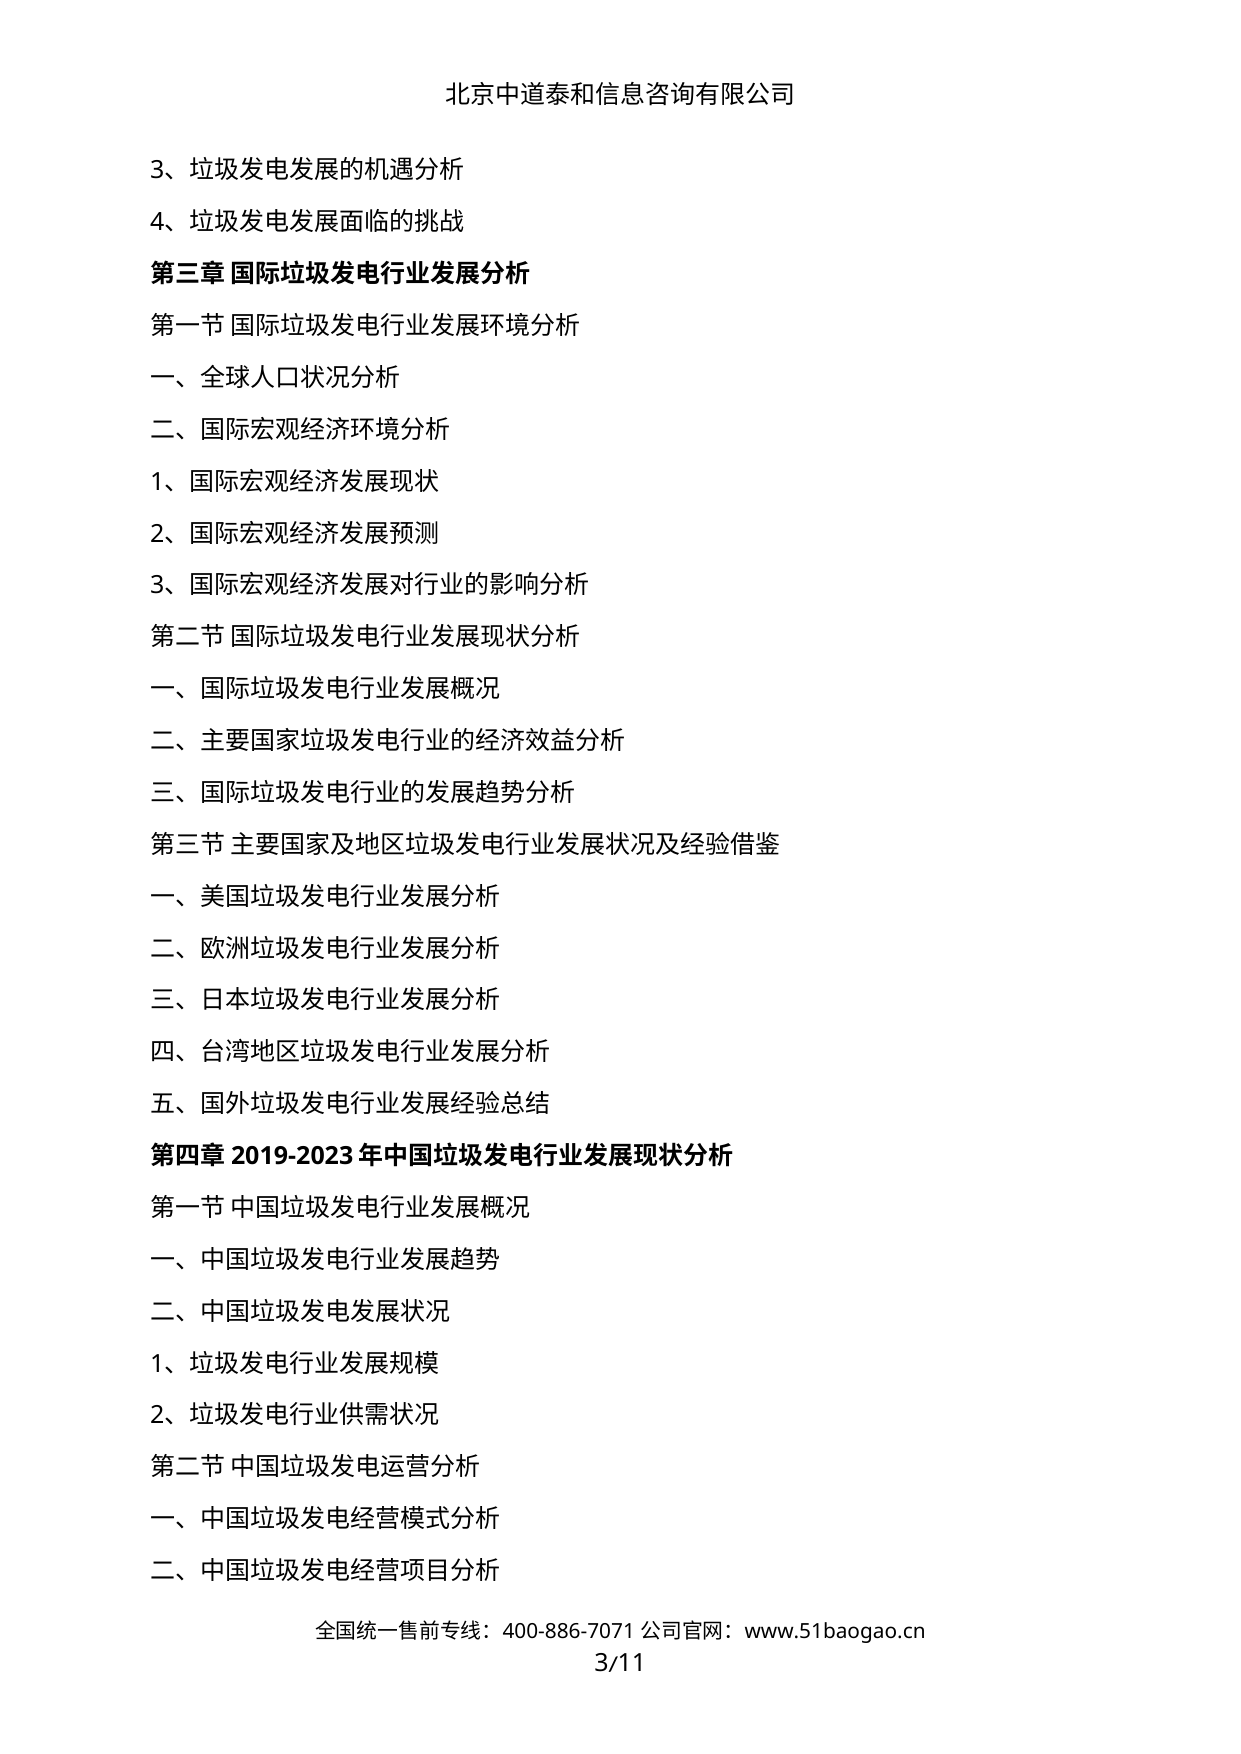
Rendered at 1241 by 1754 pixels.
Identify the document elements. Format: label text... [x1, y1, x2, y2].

text 二、中国垃圾发电发展状况 [150, 1291, 1090, 1327]
text 第一节 中国垃圾发电行业发展概况 [150, 1187, 1090, 1224]
text 2、垃圾发电行业供需状况 [150, 1395, 1090, 1431]
text 一、国际垃圾发电行业发展概况 [150, 669, 1090, 705]
text 3、国际宏观经济发展对行业的影响分析 [150, 565, 1090, 601]
text 五、国外垃圾发电行业发展经验总结 [150, 1084, 1090, 1120]
text 二、主要国家垃圾发电行业的经济效益分析 [150, 721, 1090, 757]
text 三、国际垃圾发电行业的发展趋势分析 [150, 772, 1090, 809]
text 三、日本垃圾发电行业发展分析 [150, 980, 1090, 1016]
text 二、欧洲垃圾发电行业发展分析 [150, 928, 1090, 964]
text 二、中国垃圾发电经营项目分析 [150, 1551, 1090, 1587]
text 四、台湾地区垃圾发电行业发展分析 [150, 1032, 1090, 1068]
text 一、美国垃圾发电行业发展分析 [150, 876, 1090, 912]
text 第三章 国际垃圾发电行业发展分析 [150, 254, 1090, 290]
text 第二节 中国垃圾发电运营分析 [150, 1447, 1090, 1483]
text 2、国际宏观经济发展预测 [150, 513, 1090, 549]
text 3、垃圾发电发展的机遇分析 [150, 150, 1090, 186]
text 第一节 国际垃圾发电行业发展环境分析 [150, 306, 1090, 342]
text 第二节 国际垃圾发电行业发展现状分析 [150, 617, 1090, 653]
text 一、全球人口状况分析 [150, 357, 1090, 394]
text 4、垃圾发电发展面临的挑战 [150, 202, 1090, 238]
text 一、中国垃圾发电经营模式分析 [150, 1499, 1090, 1535]
text 第三节 主要国家及地区垃圾发电行业发展状况及经验借鉴 [150, 824, 1090, 861]
text 1、国际宏观经济发展现状 [150, 461, 1090, 497]
text 第四章 2019-2023年中国垃圾发电行业发展现状分析 [150, 1136, 1090, 1172]
text 一、中国垃圾发电行业发展趋势 [150, 1239, 1090, 1276]
text 二、国际宏观经济环境分析 [150, 409, 1090, 446]
text 1、垃圾发电行业发展规模 [150, 1343, 1090, 1379]
